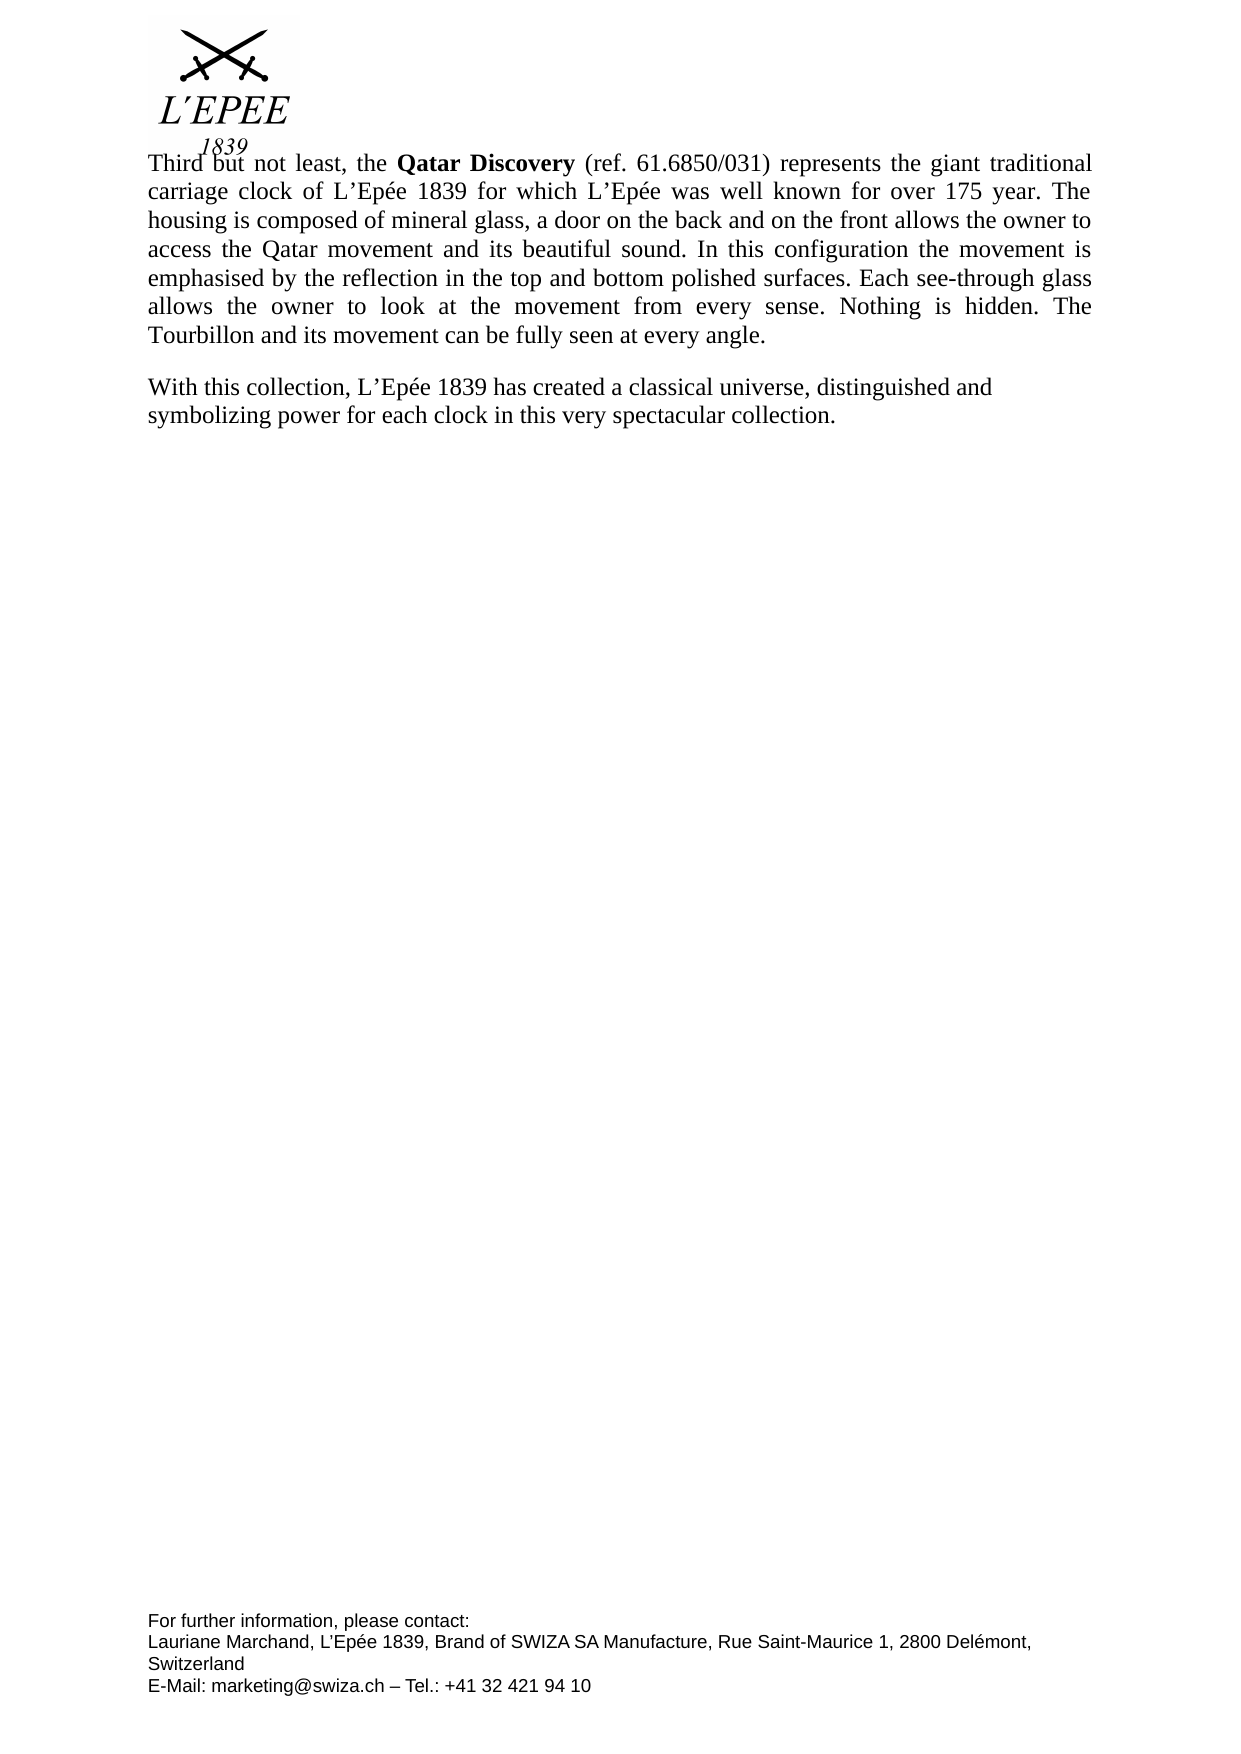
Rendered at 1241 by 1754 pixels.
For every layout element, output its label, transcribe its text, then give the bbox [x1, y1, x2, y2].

picture [147, 15, 301, 155]
text With this collection, L’Epée 1839 has created a classical universe, distinguished and symbolizing power for each clock in this very spectacular collection. [148, 372, 1093, 429]
text Third but not least, the Qatar Discovery (ref. 61.6850/031) represents the giant traditional carriage clock of L’Epée 1839 for which L’Epée was well known for over 175 year. The housing is composed of mineral glass, a door on the back and on the front allows the owner to access the Qatar movement and its beautiful sound. In this configuration the movement is emphasised by the reflection in the top and bottom polished surfaces. Each see-through glass allows the owner to look at the movement from every sense. Nothing is hidden. The Tourbillon and its movement can be fully seen at every angle. [148, 148, 1093, 349]
